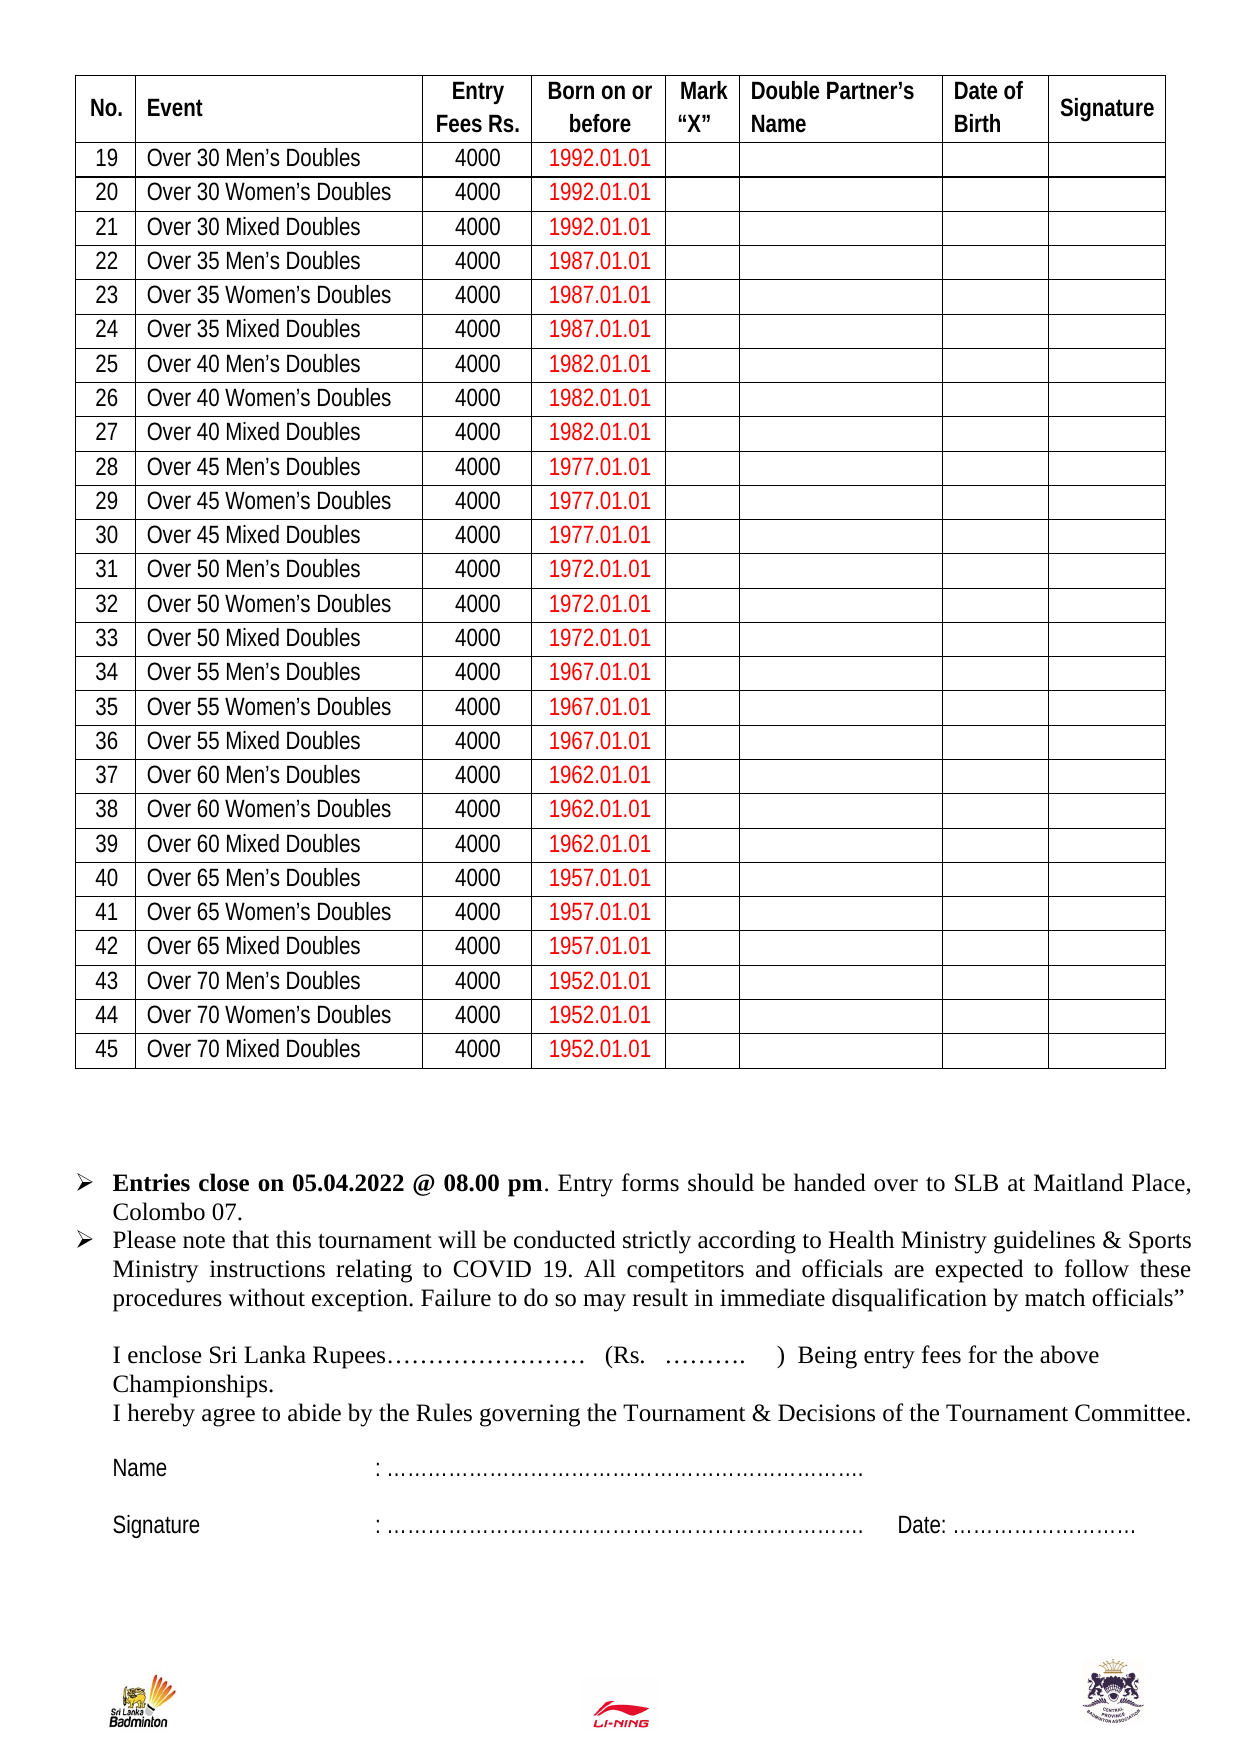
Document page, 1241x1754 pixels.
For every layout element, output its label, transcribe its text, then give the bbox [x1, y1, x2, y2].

table_cell 30 [76, 520, 135, 553]
table_cell [666, 383, 739, 416]
table_cell 24 [76, 315, 135, 348]
table_cell [943, 726, 1048, 759]
table_cell [740, 794, 942, 827]
table_cell Over 55 Men’s Doubles [136, 657, 422, 690]
table_cell [666, 966, 739, 999]
table_cell [666, 589, 739, 622]
table_cell [1049, 966, 1165, 999]
table_cell 1967.01.01 [532, 726, 665, 759]
table_cell [943, 691, 1048, 725]
table_cell [1049, 931, 1165, 964]
table_cell [1049, 349, 1165, 382]
table_cell Over 40 Women’s Doubles [136, 383, 422, 416]
table_cell [740, 212, 942, 245]
table_cell [740, 966, 942, 999]
table_cell 4000 [423, 794, 531, 827]
table_cell 4000 [423, 315, 531, 348]
table_cell [740, 486, 942, 519]
table_cell [943, 931, 1048, 964]
table_cell 4000 [423, 349, 531, 382]
table_cell [740, 657, 942, 690]
table_cell [943, 1034, 1048, 1067]
table_cell [666, 178, 739, 211]
table_cell [740, 623, 942, 656]
table_cell [1049, 417, 1165, 451]
table_cell Over 65 Women’s Doubles [136, 897, 422, 930]
table_cell [740, 349, 942, 382]
table_cell [943, 829, 1048, 862]
table_cell 1972.01.01 [532, 589, 665, 622]
table_cell [943, 246, 1048, 279]
table_cell 1992.01.01 [532, 212, 665, 245]
table_cell Over 30 Mixed Doubles [136, 212, 422, 245]
table_cell 1962.01.01 [532, 760, 665, 793]
table_cell Over 35 Men’s Doubles [136, 246, 422, 279]
table_cell [943, 383, 1048, 416]
table_cell [666, 212, 739, 245]
table_cell [666, 246, 739, 279]
table_cell 21 [76, 212, 135, 245]
table_cell [1049, 280, 1165, 313]
table_cell [1049, 1034, 1165, 1067]
table_cell [740, 246, 942, 279]
table_cell [666, 280, 739, 313]
table_cell [1049, 897, 1165, 930]
table_cell [740, 726, 942, 759]
table_cell [1049, 486, 1165, 519]
table_cell 1972.01.01 [532, 623, 665, 656]
table_header Entry Fees Rs. [423, 76, 531, 142]
list Entries close on 05.04.2022 @ 08.00 pm. Entry forms should be handed over to SLB at Maitland Place, Colombo 07. [75, 1168, 1193, 1226]
table_cell Over 35 Women’s Doubles [136, 280, 422, 313]
table_cell 1987.01.01 [532, 246, 665, 279]
table_cell 35 [76, 691, 135, 725]
table_cell [666, 315, 739, 348]
table_cell [1049, 246, 1165, 279]
table_cell Over 45 Men’s Doubles [136, 452, 422, 485]
table_cell 40 [76, 863, 135, 896]
table_cell 4000 [423, 657, 531, 690]
table_cell Over 30 Women’s Doubles [136, 178, 422, 211]
table_cell 1992.01.01 [532, 178, 665, 211]
table_cell 39 [76, 829, 135, 862]
table_cell 4000 [423, 383, 531, 416]
table_cell Over 70 Men’s Doubles [136, 966, 422, 999]
table_cell 42 [76, 931, 135, 964]
text I enclose Sri Lanka Rupees…………………… (Rs. ………. ) Being entry fees for the above Championships. [112, 1341, 1193, 1398]
table_cell 4000 [423, 486, 531, 519]
table_cell 1967.01.01 [532, 657, 665, 690]
table_cell [666, 452, 739, 485]
table_cell 34 [76, 657, 135, 690]
table_cell [740, 315, 942, 348]
text Name : ……………………………………………………………. [112, 1453, 1167, 1482]
table_cell [740, 452, 942, 485]
table_cell Over 45 Women’s Doubles [136, 486, 422, 519]
table_cell [943, 554, 1048, 588]
table_cell 4000 [423, 589, 531, 622]
table_cell [666, 863, 739, 896]
table_cell 22 [76, 246, 135, 279]
table_cell 31 [76, 554, 135, 588]
table_cell [1049, 178, 1165, 211]
table_cell [1049, 760, 1165, 793]
table_cell [666, 829, 739, 862]
table_cell [943, 623, 1048, 656]
table_cell 4000 [423, 417, 531, 451]
table_cell 4000 [423, 863, 531, 896]
table_cell [943, 1000, 1048, 1033]
table_cell 19 [76, 143, 135, 176]
table_cell [666, 760, 739, 793]
table_cell [666, 897, 739, 930]
table_cell Over 40 Men’s Doubles [136, 349, 422, 382]
table_cell 26 [76, 383, 135, 416]
text I hereby agree to abide by the Rules governing the Tournament & Decisions of the Tournament Committee. [112, 1398, 1193, 1427]
picture [75, 1666, 211, 1742]
table_cell 4000 [423, 931, 531, 964]
table_cell 1987.01.01 [532, 315, 665, 348]
table_cell 1977.01.01 [532, 486, 665, 519]
table_cell [943, 212, 1048, 245]
table_cell 33 [76, 623, 135, 656]
table_cell [666, 486, 739, 519]
table_cell [1049, 520, 1165, 553]
table_cell [740, 829, 942, 862]
table_cell [740, 383, 942, 416]
table_cell 1982.01.01 [532, 349, 665, 382]
table_cell [666, 349, 739, 382]
table_cell 44 [76, 1000, 135, 1033]
table_cell [943, 760, 1048, 793]
table_cell 4000 [423, 554, 531, 588]
table_cell [1049, 623, 1165, 656]
table_cell Over 45 Mixed Doubles [136, 520, 422, 553]
table_cell [943, 657, 1048, 690]
table_cell Over 65 Mixed Doubles [136, 931, 422, 964]
table_cell 38 [76, 794, 135, 827]
table_cell [740, 143, 942, 176]
table_cell 36 [76, 726, 135, 759]
table_cell [1049, 726, 1165, 759]
table_cell [666, 931, 739, 964]
table_cell 1957.01.01 [532, 863, 665, 896]
table_header Event [136, 76, 422, 142]
table_cell [943, 452, 1048, 485]
table_cell [943, 486, 1048, 519]
table_cell [943, 417, 1048, 451]
table_cell 4000 [423, 452, 531, 485]
table_cell 1977.01.01 [532, 520, 665, 553]
table_cell 4000 [423, 1000, 531, 1033]
table_header Signature [1049, 76, 1165, 142]
table_cell Over 60 Mixed Doubles [136, 829, 422, 862]
table_cell 37 [76, 760, 135, 793]
table_cell 1992.01.01 [532, 143, 665, 176]
table_cell [666, 417, 739, 451]
table_cell 4000 [423, 966, 531, 999]
table_cell 4000 [423, 623, 531, 656]
table_cell 4000 [423, 726, 531, 759]
table_cell [740, 760, 942, 793]
table_cell [943, 589, 1048, 622]
table_cell 1967.01.01 [532, 691, 665, 725]
table_cell 1962.01.01 [532, 829, 665, 862]
table_cell [943, 349, 1048, 382]
table_cell 1972.01.01 [532, 554, 665, 588]
table_cell [1049, 691, 1165, 725]
table_cell 4000 [423, 178, 531, 211]
table_cell [740, 554, 942, 588]
table_cell [943, 143, 1048, 176]
table_cell [943, 520, 1048, 553]
table_cell [1049, 589, 1165, 622]
table_cell [943, 966, 1048, 999]
table_header Date of Birth [943, 76, 1048, 142]
table_cell 4000 [423, 520, 531, 553]
table_cell [943, 863, 1048, 896]
table_cell [740, 897, 942, 930]
table_cell [740, 1034, 942, 1067]
table_cell Over 65 Men’s Doubles [136, 863, 422, 896]
table_cell 1977.01.01 [532, 452, 665, 485]
table_cell Over 35 Mixed Doubles [136, 315, 422, 348]
table_cell 4000 [423, 212, 531, 245]
table_cell 29 [76, 486, 135, 519]
table_cell 1957.01.01 [532, 897, 665, 930]
list Please note that this tournament will be conducted strictly according to Health Ministry guidelines & Sports Ministry instructions relating to COVID 19. All competitors and officials are expected to follow these procedures without exception. Failure to do so may result in immediate disqualification by match officials” [75, 1226, 1193, 1312]
table_cell 45 [76, 1034, 135, 1067]
table_cell [666, 1034, 739, 1067]
table_cell [1049, 657, 1165, 690]
table_cell [666, 691, 739, 725]
table_cell 1957.01.01 [532, 931, 665, 964]
table_cell [1049, 554, 1165, 588]
table_cell 4000 [423, 143, 531, 176]
table_cell 1952.01.01 [532, 966, 665, 999]
table_cell [740, 520, 942, 553]
table_cell 43 [76, 966, 135, 999]
table_cell 27 [76, 417, 135, 451]
table_cell [943, 178, 1048, 211]
table_cell [1049, 212, 1165, 245]
table_cell [666, 623, 739, 656]
table_header Double Partner’s Name [740, 76, 942, 142]
table_cell 41 [76, 897, 135, 930]
table_cell [740, 417, 942, 451]
table_cell Over 30 Men’s Doubles [136, 143, 422, 176]
table_cell [740, 691, 942, 725]
table_cell [1049, 794, 1165, 827]
table_cell [740, 589, 942, 622]
table_cell Over 70 Mixed Doubles [136, 1034, 422, 1067]
table_cell 32 [76, 589, 135, 622]
table_cell 1982.01.01 [532, 417, 665, 451]
table_cell 4000 [423, 1034, 531, 1067]
table_cell [740, 280, 942, 313]
table_header No. [76, 76, 135, 142]
table_header Mark “X” [666, 76, 739, 142]
table_cell 20 [76, 178, 135, 211]
table_cell 23 [76, 280, 135, 313]
table_cell [666, 657, 739, 690]
table_cell [740, 1000, 942, 1033]
table_cell [1049, 829, 1165, 862]
table_cell Over 50 Men’s Doubles [136, 554, 422, 588]
table_cell [740, 178, 942, 211]
table_cell [666, 554, 739, 588]
table_cell 4000 [423, 897, 531, 930]
table_cell [666, 794, 739, 827]
table_cell 1982.01.01 [532, 383, 665, 416]
table_cell [1049, 383, 1165, 416]
table_cell [666, 726, 739, 759]
table_cell [1049, 315, 1165, 348]
table_cell 4000 [423, 280, 531, 313]
table_cell [943, 794, 1048, 827]
table_cell Over 50 Mixed Doubles [136, 623, 422, 656]
picture [1082, 1659, 1144, 1723]
table_cell Over 55 Mixed Doubles [136, 726, 422, 759]
table_cell 25 [76, 349, 135, 382]
table_cell 4000 [423, 760, 531, 793]
table_cell Over 70 Women’s Doubles [136, 1000, 422, 1033]
table_cell Over 60 Women’s Doubles [136, 794, 422, 827]
table_cell [943, 315, 1048, 348]
table_cell Over 60 Men’s Doubles [136, 760, 422, 793]
table_header Born on or before [532, 76, 665, 142]
table_cell [666, 1000, 739, 1033]
table_cell 1987.01.01 [532, 280, 665, 313]
table_cell [943, 280, 1048, 313]
table_cell [1049, 1000, 1165, 1033]
table_cell Over 50 Women’s Doubles [136, 589, 422, 622]
table_cell Over 55 Women’s Doubles [136, 691, 422, 725]
table_cell [666, 520, 739, 553]
table_cell 1952.01.01 [532, 1034, 665, 1067]
table_cell [666, 143, 739, 176]
table_cell Over 40 Mixed Doubles [136, 417, 422, 451]
table_cell [740, 931, 942, 964]
table_cell [943, 897, 1048, 930]
table_cell [1049, 863, 1165, 896]
text Signature : ……………………………………………………………. Date: ……………………… [112, 1510, 1167, 1539]
table_cell [1049, 143, 1165, 176]
table_cell 28 [76, 452, 135, 485]
table_cell 4000 [423, 829, 531, 862]
table_cell 1952.01.01 [532, 1000, 665, 1033]
table_cell 4000 [423, 246, 531, 279]
table_cell 1962.01.01 [532, 794, 665, 827]
table_cell 4000 [423, 691, 531, 725]
table_cell [1049, 452, 1165, 485]
table_cell [740, 863, 942, 896]
